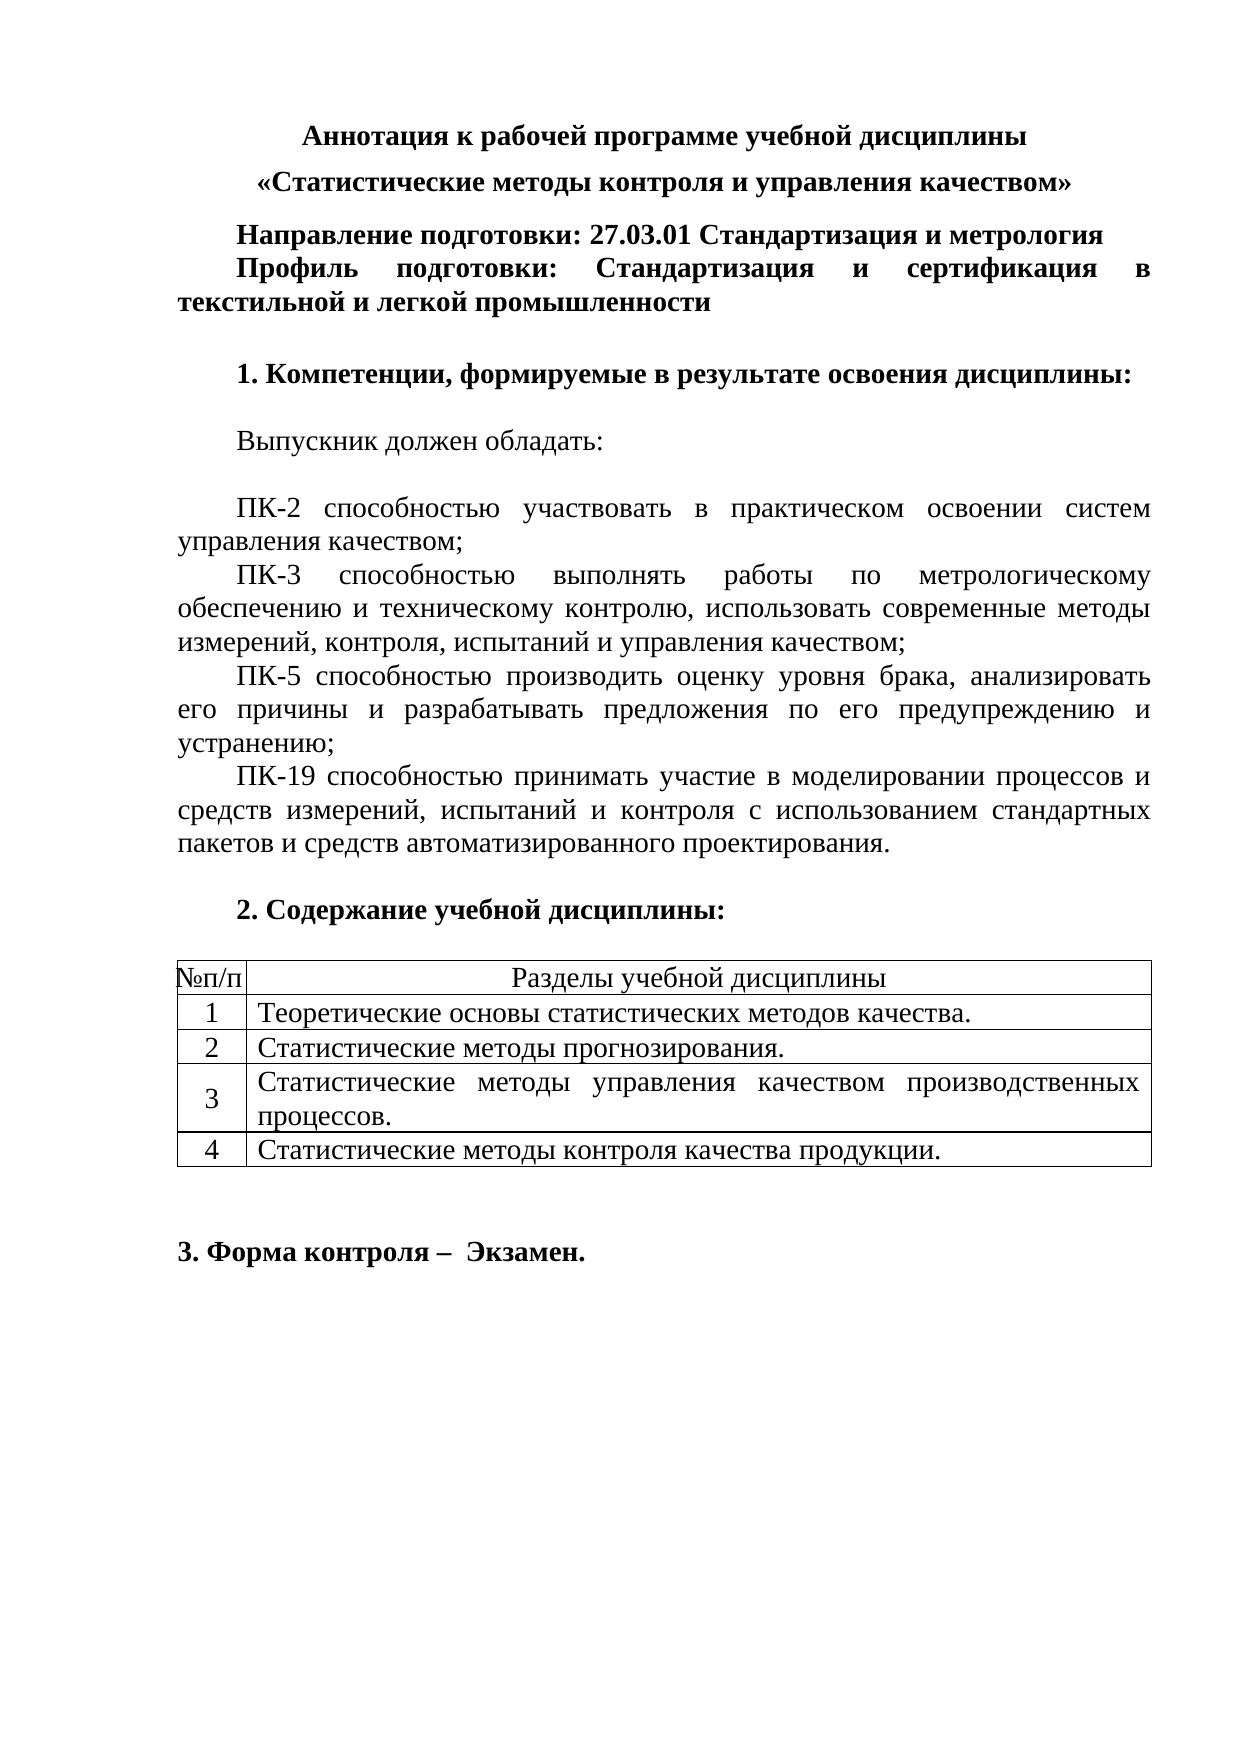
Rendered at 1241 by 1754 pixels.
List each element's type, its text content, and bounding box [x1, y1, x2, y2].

text 2. Содержание учебной дисциплины: [177, 892, 1152, 926]
text Направление подготовки: 27.03.01 Стандартизация и метрология [177, 217, 1152, 250]
table_cell Статистические методы управления качеством производственных процессов. [247, 1064, 1151, 1131]
text 3. Форма контроля – Экзамен. [177, 1234, 1152, 1268]
text «Статистические методы контроля и управления качеством» [177, 164, 1152, 198]
table_cell 4 [178, 1133, 246, 1166]
text 1. Компетенции, формируемые в результате освоения дисциплины: [177, 356, 1152, 389]
text Аннотация к рабочей программе учебной дисциплины [177, 118, 1152, 152]
text Выпускник должен обладать: [177, 423, 1152, 456]
table_cell 1 [178, 995, 246, 1029]
table_cell Статистические методы контроля качества продукции. [247, 1133, 1151, 1166]
table_header Разделы учебной дисциплины [247, 961, 1151, 994]
text ПК-19 способностью принимать участие в моделировании процессов и средств измерений, испытаний и контроля с использованием стандартных пакетов и средств автоматизированного проектирования. [177, 758, 1152, 859]
text Профиль подготовки: Стандартизация и сертификация в текстильной и легкой промышленности [177, 250, 1152, 317]
text ПК-3 способностью выполнять работы по метрологическому обеспечению и техническому контролю, использовать современные методы измерений, контроля, испытаний и управления качеством; [177, 557, 1152, 658]
text ПК-5 способностью производить оценку уровня брака, анализировать его причины и разрабатывать предложения по его предупреждению и устранению; [177, 658, 1152, 758]
table_cell Статистические методы прогнозирования. [247, 1030, 1151, 1063]
table_cell Теоретические основы статистических методов качества. [247, 995, 1151, 1029]
text ПК-2 способностью участвовать в практическом освоении систем управления качеством; [177, 490, 1152, 557]
table_cell 3 [178, 1064, 246, 1131]
table_header №п/п [178, 961, 246, 994]
table_cell 2 [178, 1030, 246, 1063]
